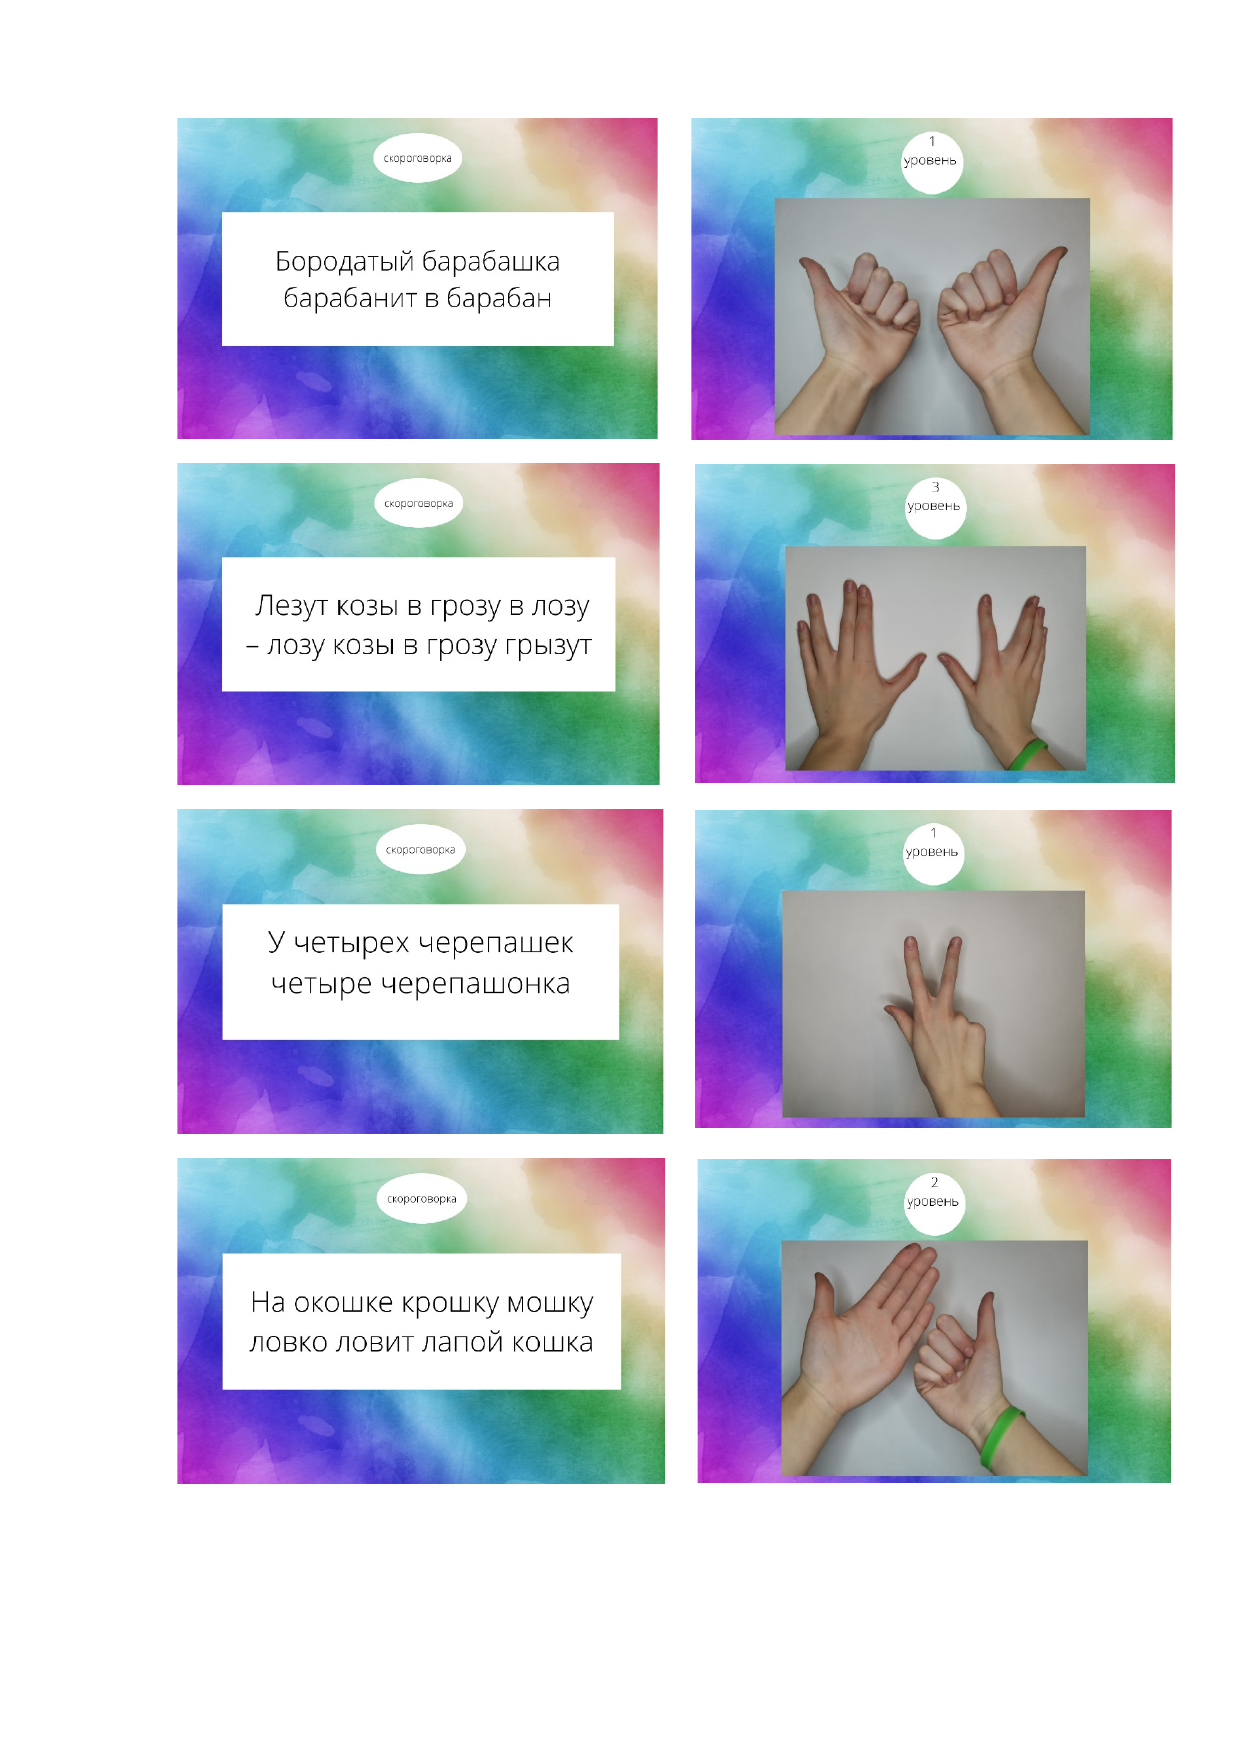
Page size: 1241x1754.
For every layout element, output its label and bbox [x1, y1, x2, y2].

picture [695, 810, 1172, 1128]
picture [691, 118, 1173, 440]
picture [177, 463, 660, 785]
picture [177, 118, 658, 439]
picture [177, 1158, 666, 1484]
picture [177, 809, 664, 1134]
picture [695, 464, 1175, 783]
picture [697, 1159, 1172, 1483]
